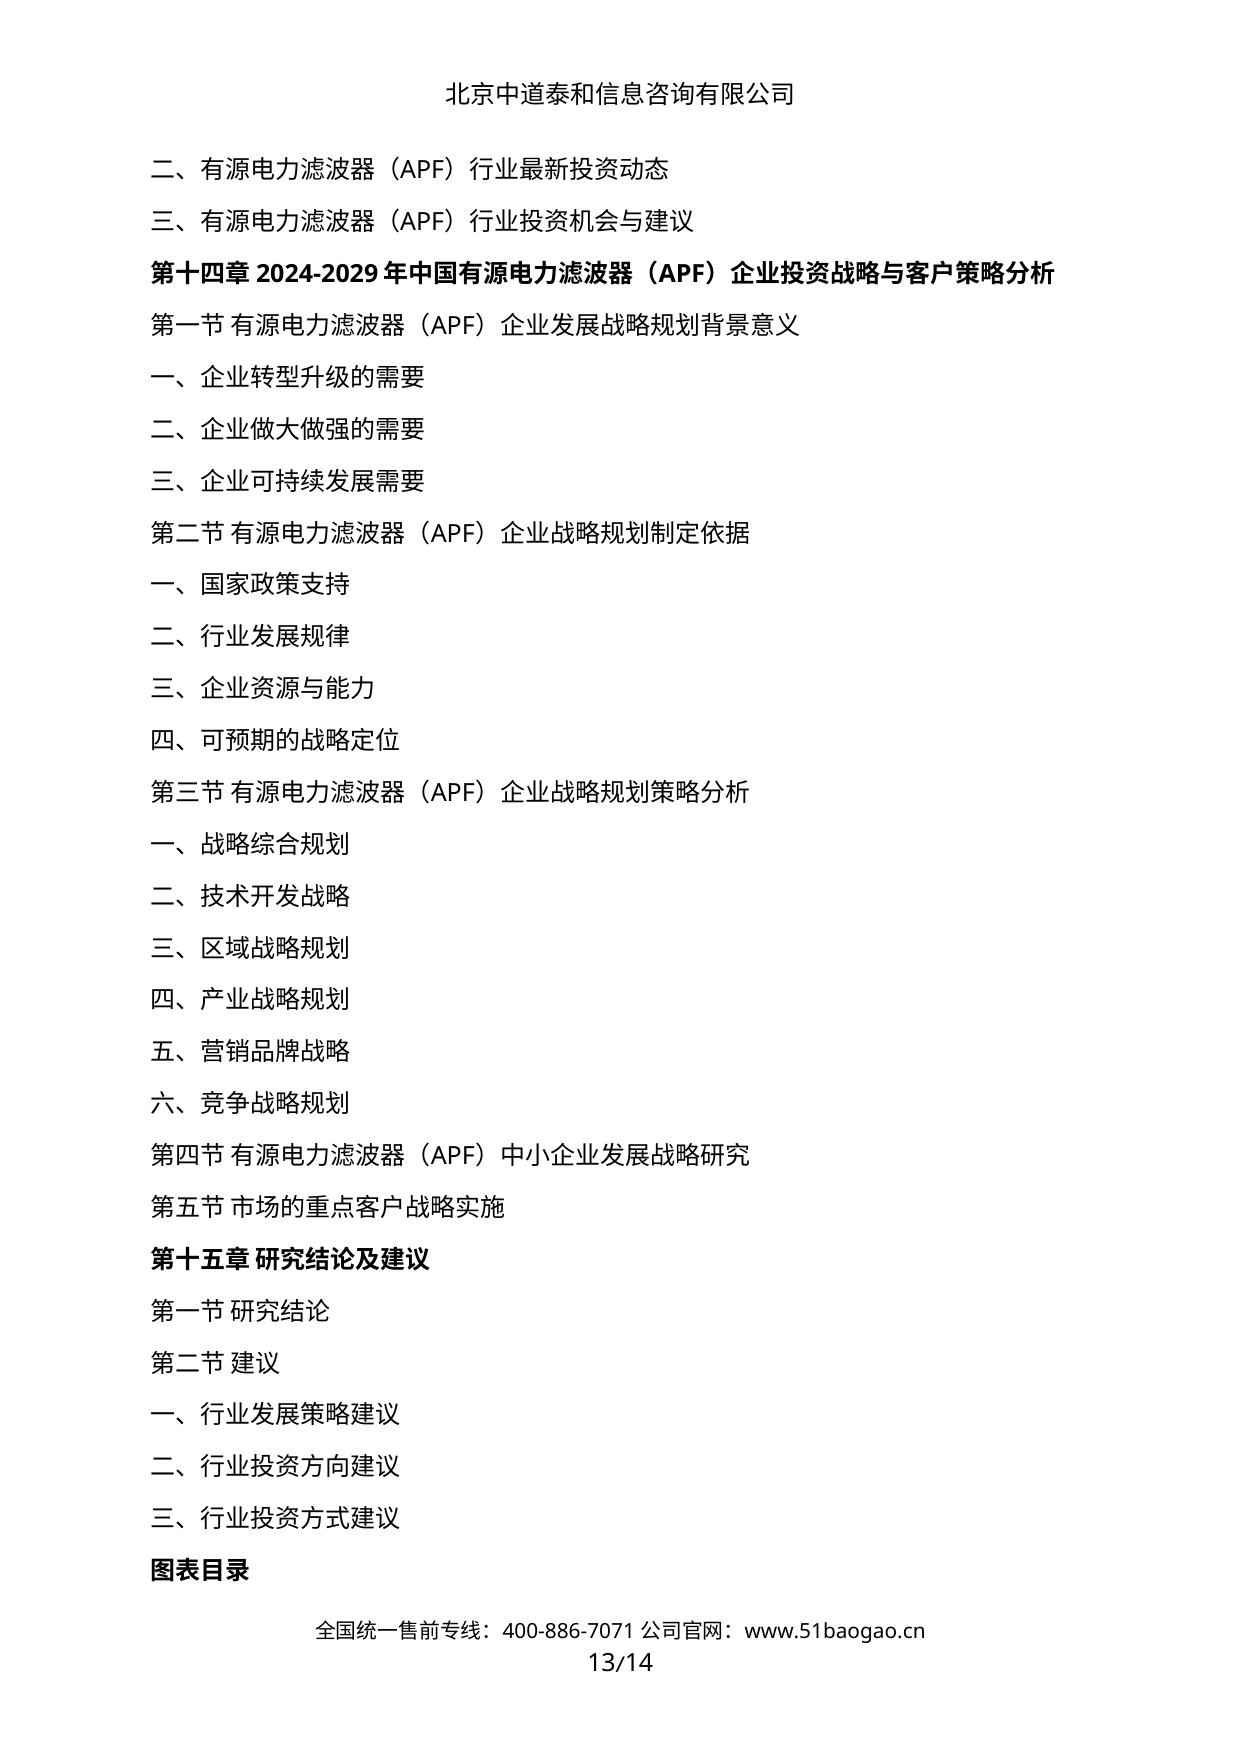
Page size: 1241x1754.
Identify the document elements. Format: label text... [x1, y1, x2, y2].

text 第五节 市场的重点客户战略实施 [150, 1187, 1090, 1224]
text 第一节 研究结论 [150, 1291, 1090, 1327]
text 第十五章 研究结论及建议 [150, 1239, 1090, 1276]
text 一、国家政策支持 [150, 565, 1090, 601]
text 五、营销品牌战略 [150, 1032, 1090, 1068]
text 二、行业发展规律 [150, 617, 1090, 653]
text 三、行业投资方式建议 [150, 1499, 1090, 1535]
text 三、企业资源与能力 [150, 669, 1090, 705]
text 二、行业投资方向建议 [150, 1447, 1090, 1483]
text 图表目录 [150, 1551, 1090, 1587]
text 二、有源电力滤波器（APF）行业最新投资动态 [150, 150, 1090, 186]
text 第三节 有源电力滤波器（APF）企业战略规划策略分析 [150, 772, 1090, 809]
text 三、区域战略规划 [150, 928, 1090, 964]
text 第十四章 2024-2029年中国有源电力滤波器（APF）企业投资战略与客户策略分析 [150, 254, 1090, 290]
text 第二节 建议 [150, 1343, 1090, 1379]
text 三、有源电力滤波器（APF）行业投资机会与建议 [150, 202, 1090, 238]
text 一、战略综合规划 [150, 824, 1090, 861]
text 六、竞争战略规划 [150, 1084, 1090, 1120]
text 第二节 有源电力滤波器（APF）企业战略规划制定依据 [150, 513, 1090, 549]
text 第一节 有源电力滤波器（APF）企业发展战略规划背景意义 [150, 306, 1090, 342]
text 第四节 有源电力滤波器（APF）中小企业发展战略研究 [150, 1136, 1090, 1172]
text 三、企业可持续发展需要 [150, 461, 1090, 497]
text 一、行业发展策略建议 [150, 1395, 1090, 1431]
text 一、企业转型升级的需要 [150, 357, 1090, 394]
text 二、企业做大做强的需要 [150, 409, 1090, 446]
text 四、可预期的战略定位 [150, 721, 1090, 757]
text 二、技术开发战略 [150, 876, 1090, 912]
text 四、产业战略规划 [150, 980, 1090, 1016]
